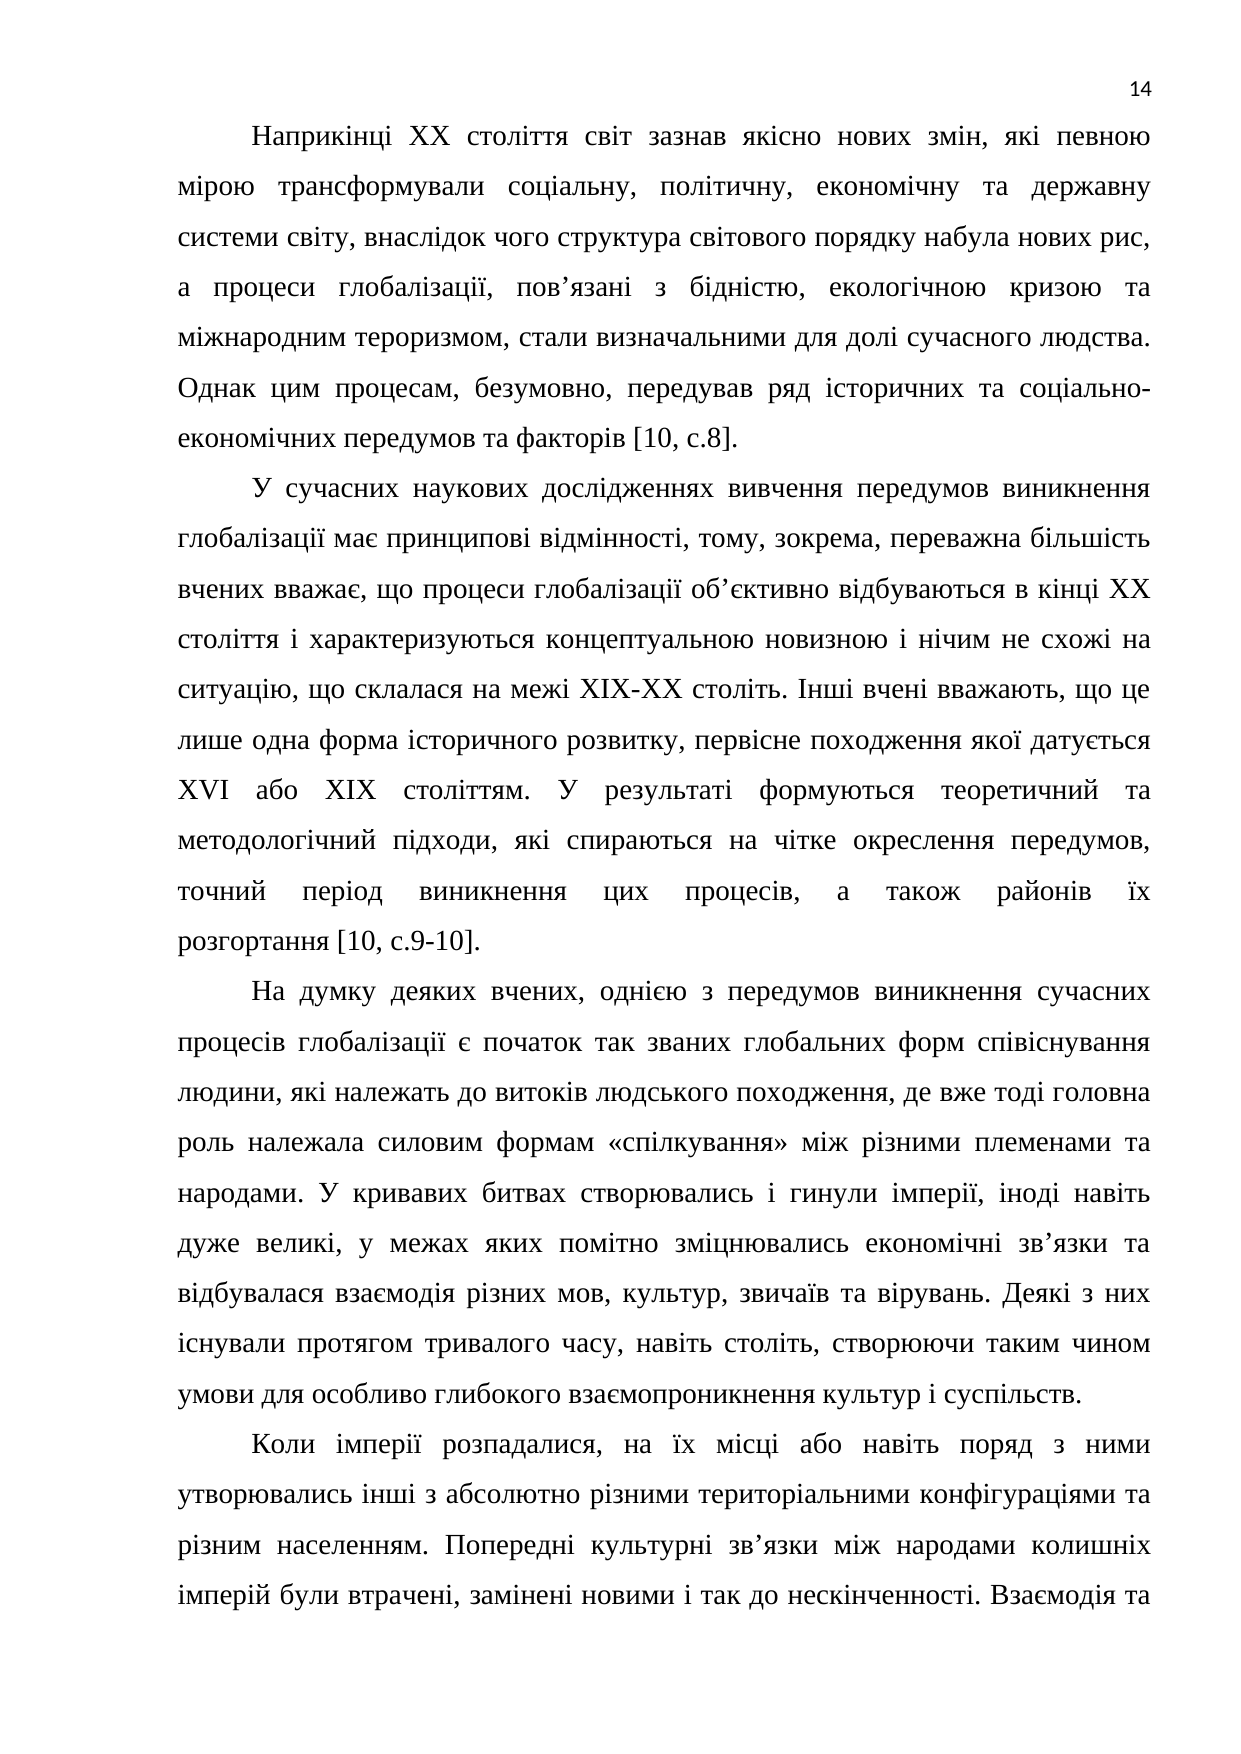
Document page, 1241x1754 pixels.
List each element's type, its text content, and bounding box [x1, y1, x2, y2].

text У сучасних наукових дослідженнях вивчення передумов виникнення глобалізації має принципові відмінності, тому, зокрема, переважна більшість вчених вважає, що процеси глобалізації об’єктивно відбуваються в кінці ХХ століття і характеризуються концептуальною новизною і нічим не схожі на ситуацію, що склалася на межі ХІХ-ХХ століть. Інші вчені вважають, що це лише одна форма історичного розвитку, первісне походження якої датується XVI або ХІХ століттям. У результаті формуються теоретичний та методологічний підходи, які спираються на чітке окреслення передумов, точний період виникнення цих процесів, а також районів їх розгортання [10, с.9-10]. [177, 470, 1152, 957]
text На думку деяких вчених, однією з передумов виникнення сучасних процесів глобалізації є початок так званих глобальних форм співіснування людини, які належать до витоків людського походження, де вже тоді головна роль належала силовим формам «спілкування» між різними племенами та народами. У кривавих битвах створювались і гинули імперії, іноді навіть дуже великі, у межах яких помітно зміцнювались економічні зв’язки та відбувалася взаємодія різних мов, культур, звичаїв та вірувань. Деякі з них існували протягом тривалого часу, навіть століть, створюючи таким чином умови для особливо глибокого взаємопроникнення культур і суспільств. [177, 973, 1152, 1409]
text Наприкінці ХХ століття світ зазнав якісно нових змін, які певною мірою трансформували соціальну, політичну, економічну та державну системи світу, внаслідок чого структура світового порядку набула нових рис, а процеси глобалізації, пов’язані з бідністю, екологічною кризою та міжнародним тероризмом, стали визначальними для долі сучасного людства. Однак цим процесам, безумовно, передував ряд історичних та соціально-економічних передумов та факторів [10, с.8]. [177, 118, 1152, 453]
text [177, 1426, 1152, 1611]
